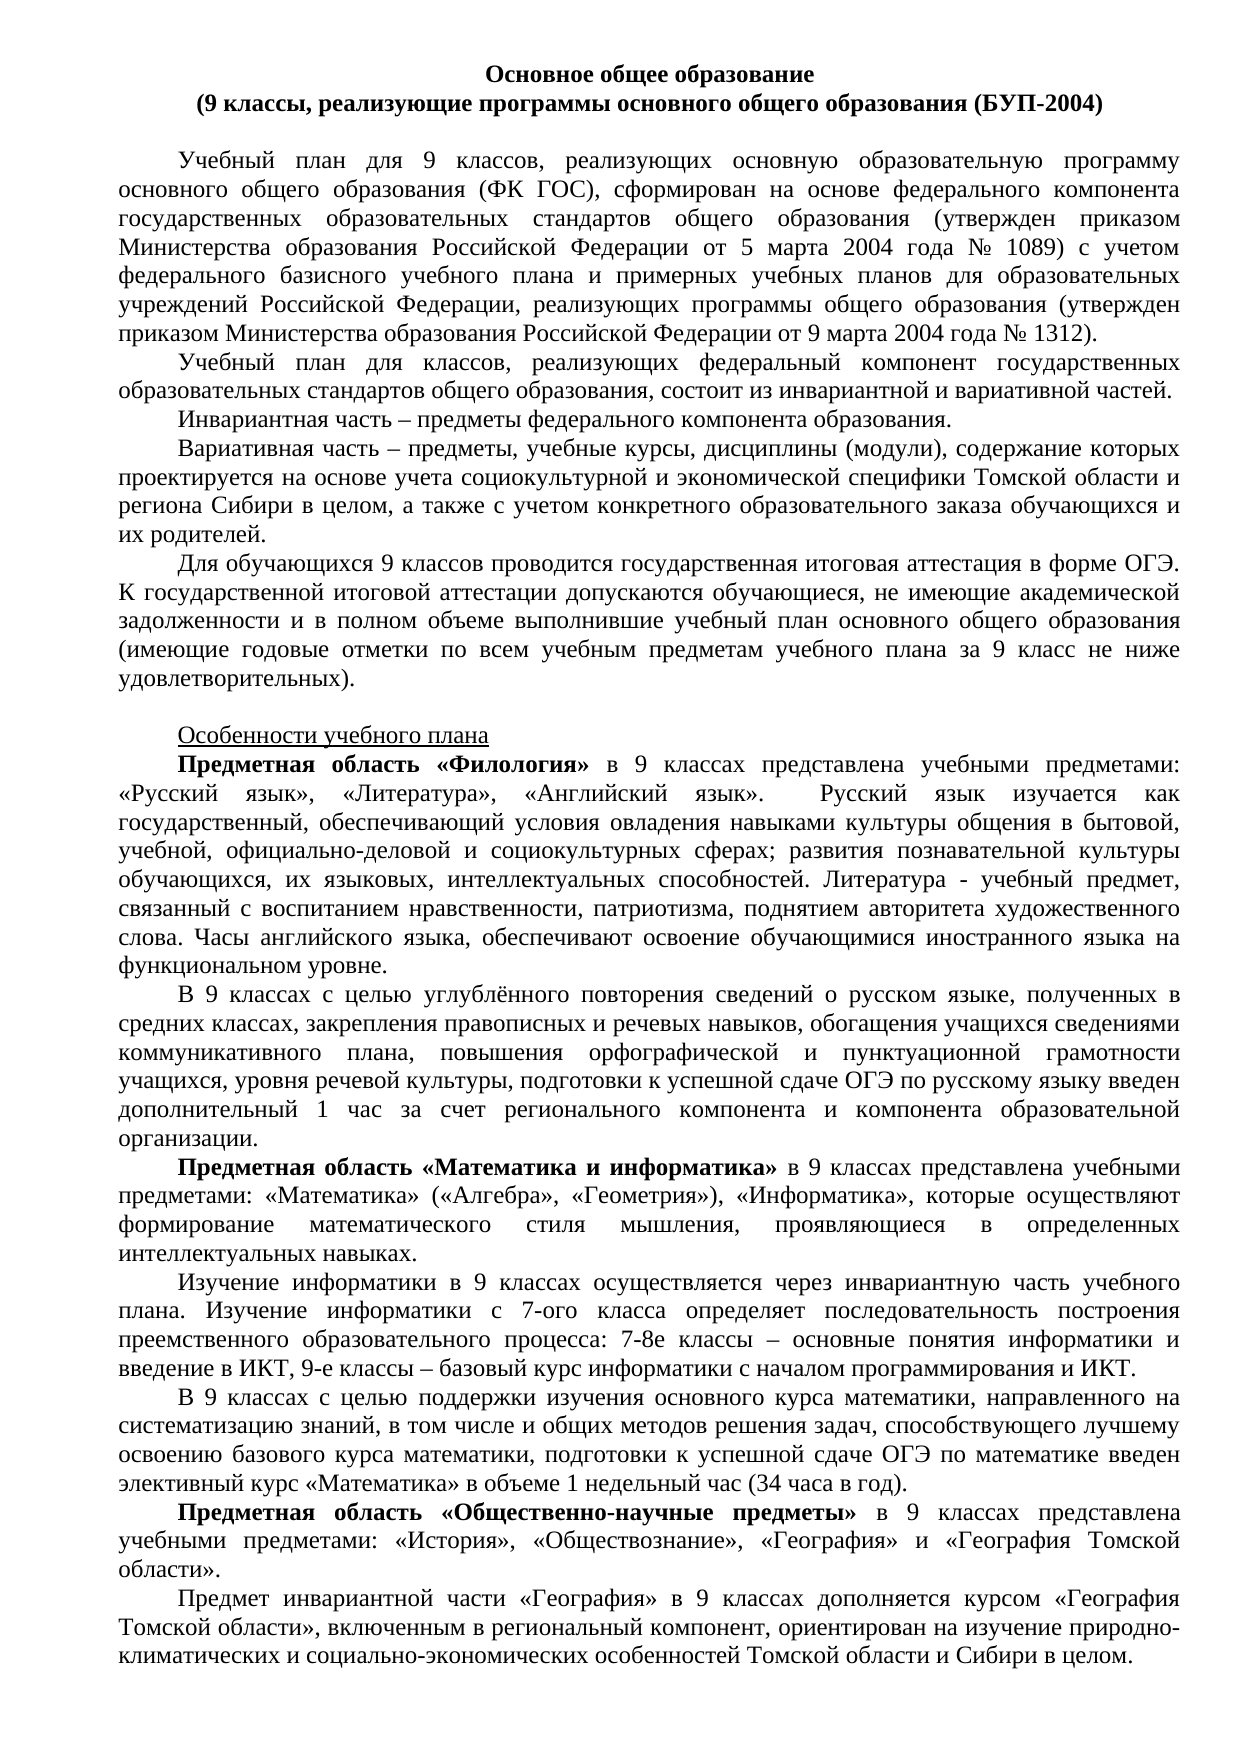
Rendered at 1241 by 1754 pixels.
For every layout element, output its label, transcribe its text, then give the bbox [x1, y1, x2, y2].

text Основное общее образование [118, 59, 1181, 88]
text (9 классы, реализующие программы основного общего образования (БУП-2004) [118, 88, 1181, 117]
text Учебный план для 9 классов, реализующих основную образовательную программу основного общего образования (ФК ГОС), сформирован на основе федерального компонента государственных образовательных стандартов общего образования (утвержден приказом Министерства образования Российской Федерации от 5 марта 2004 года № 1089) с учетом федерального базисного учебного плана и примерных учебных планов для образовательных учреждений Российской Федерации, реализующих программы общего образования (утвержден приказом Министерства образования Российской Федерации от 9 марта 2004 года № 1312). [118, 145, 1181, 347]
text Предмет инвариантной части «География» в 9 классах дополняется курсом «География Томской области», включенным в региональный компонент, ориентирован на изучение природно-климатических и социально-экономических особенностей Томской области и Сибири в целом. [118, 1583, 1181, 1669]
text Особенности учебного плана [118, 720, 1181, 749]
text Инвариантная часть – предметы федерального компонента образования. [118, 404, 1181, 433]
text Предметная область «Филология» в 9 классах представлена учебными предметами: «Русский язык», «Литература», «Английский язык». Русский язык изучается как государственный, обеспечивающий условия овладения навыками культуры общения в бытовой, учебной, официально-деловой и социокультурных сферах; развития познавательной культуры обучающихся, их языковых, интеллектуальных способностей. Литература - учебный предмет, связанный с воспитанием нравственности, патриотизма, поднятием авторитета художественного слова. Часы английского языка, обеспечивают освоение обучающимися иностранного языка на функциональном уровне. [118, 749, 1181, 979]
text Вариативная часть – предметы, учебные курсы, дисциплины (модули), содержание которых проектируется на основе учета социокультурной и экономической специфики Томской области и региона Сибири в целом, а также с учетом конкретного образовательного заказа обучающихся и их родителей. [118, 433, 1181, 548]
text Для обучающихся 9 классов проводится государственная итоговая аттестация в форме ОГЭ. К государственной итоговой аттестации допускаются обучающиеся, не имеющие академической задолженности и в полном объеме выполнившие учебный план основного общего образования (имеющие годовые отметки по всем учебным предметам учебного плана за 9 класс не ниже удовлетворительных). [118, 548, 1181, 692]
text Учебный план для классов, реализующих федеральный компонент государственных образовательных стандартов общего образования, состоит из инвариантной и вариативной частей. [118, 347, 1181, 404]
text В 9 классах с целью углублённого повторения сведений о русском языке, полученных в средних классах, закрепления правописных и речевых навыков, обогащения учащихся сведениями коммуникативного плана, повышения орфографической и пунктуационной грамотности учащихся, уровня речевой культуры, подготовки к успешной сдаче ОГЭ по русскому языку введен дополнительный 1 час за счет регионального компонента и компонента образовательной организации. [118, 979, 1181, 1152]
text Изучение информатики в 9 классах осуществляется через инвариантную часть учебного плана. Изучение информатики с 7-ого класса определяет последовательность построения преемственного образовательного процесса: 7-8е классы – основные понятия информатики и введение в ИКТ, 9-е классы – базовый курс информатики с началом программирования и ИКТ. [118, 1267, 1181, 1382]
text Предметная область «Общественно-научные предметы» в 9 классах представлена учебными предметами: «История», «Обществознание», «География» и «География Томской области». [118, 1497, 1181, 1583]
text В 9 классах с целью поддержки изучения основного курса математики, направленного на систематизацию знаний, в том числе и общих методов решения задач, способствующего лучшему освоению базового курса математики, подготовки к успешной сдаче ОГЭ по математике введен элективный курс «Математика» в объеме 1 недельный час (34 часа в год). [118, 1382, 1181, 1497]
text Предметная область «Математика и информатика» в 9 классах представлена учебными предметами: «Математика» («Алгебра», «Геометрия»), «Информатика», которые осуществляют формирование математического стиля мышления, проявляющиеся в определенных интеллектуальных навыках. [118, 1152, 1181, 1267]
